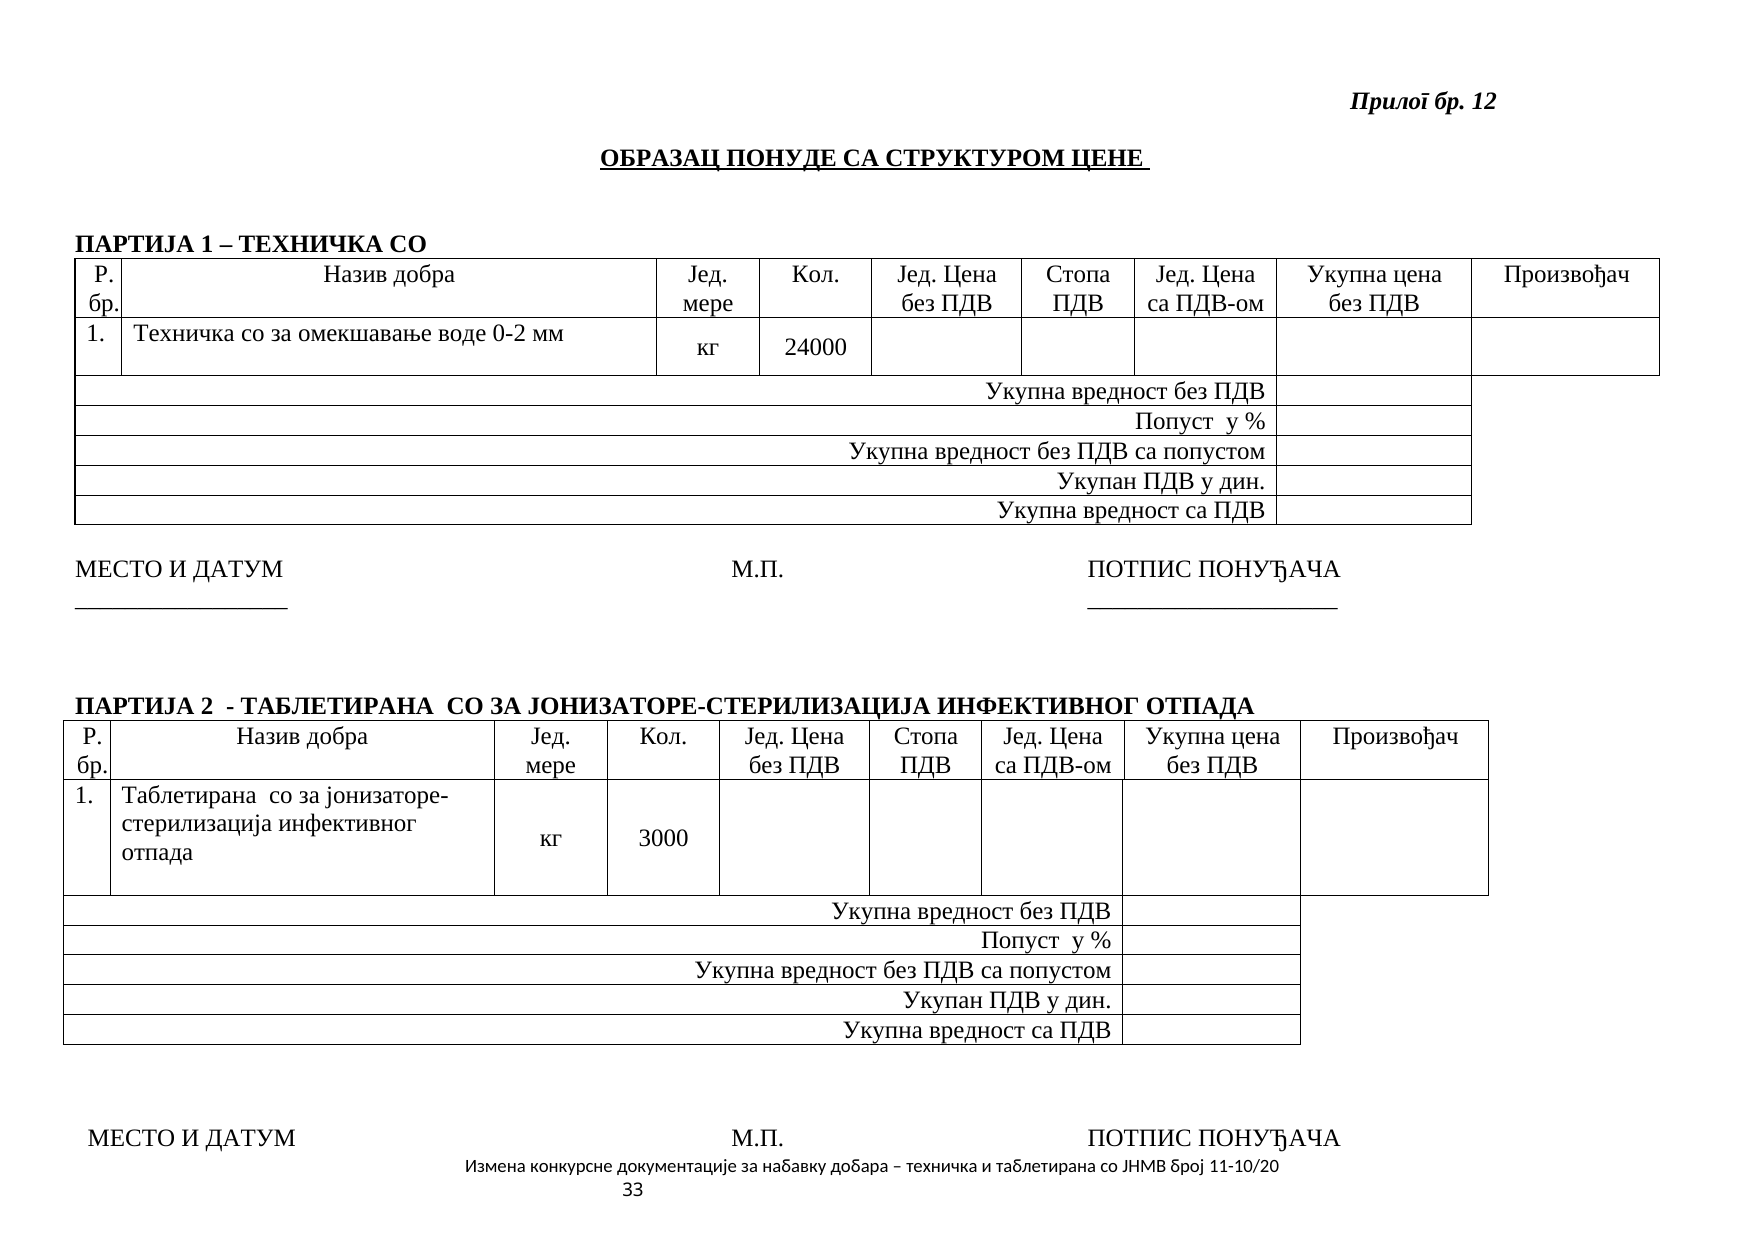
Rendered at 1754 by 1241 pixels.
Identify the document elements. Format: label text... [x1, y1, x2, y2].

table_cell 3000 [608, 780, 719, 895]
table_header Р. бр. [76, 259, 121, 317]
table_header Стопа ПДВ [870, 721, 981, 779]
text ПАРТИЈА 2 - ТАБЛЕТИРАНА СО ЗА ЈОНИЗАТОРЕ-СТЕРИЛИЗАЦИЈА ИНФЕКТИВНОГ ОТПАДА [75, 691, 1668, 720]
table_cell Укупан ПДВ у дин. [64, 985, 1122, 1014]
table_cell Укупна вредност без ПДВ са попустом [76, 436, 1276, 465]
table_cell Техничка со за омекшавање воде 0-2 мм [122, 318, 656, 375]
table_cell [1277, 376, 1471, 405]
table_cell [1123, 955, 1300, 984]
table_header Кол. [608, 721, 719, 779]
table_cell кг [657, 318, 759, 375]
table_header Јед. Цена без ПДВ [872, 259, 1021, 317]
table_cell [1123, 926, 1300, 954]
table_cell [1277, 318, 1471, 375]
table_header Назив добра [122, 259, 656, 317]
table_cell Попуст у % [64, 926, 1122, 954]
table_header Јед. Цена без ПДВ [720, 721, 869, 779]
table_header Произвођач [1301, 721, 1488, 779]
text ОБРАЗАЦ ПОНУДЕ СА СТРУКТУРОМ ЦЕНЕ [75, 143, 1668, 172]
table_header Кол. [760, 259, 871, 317]
table_cell 24000 [760, 318, 871, 375]
table_cell [1123, 896, 1300, 924]
table_cell [1277, 466, 1471, 494]
table_header Произвођач [1472, 259, 1659, 317]
table_cell кг [495, 780, 607, 895]
table_cell Укупна вредност без ПДВ [64, 896, 1122, 924]
text Прилог бр. 12 [75, 86, 1668, 114]
text ПАРТИЈА 1 – ТЕХНИЧКА СО [75, 229, 1668, 258]
table_cell [1123, 985, 1300, 1014]
table_cell [1277, 436, 1471, 465]
text МЕСТО И ДАТУМ М.П. ПОТПИС ПОНУЂАЧА [75, 1123, 1668, 1151]
table_cell Укупан ПДВ у дин. [76, 466, 1276, 494]
table_header Јед. Цена са ПДВ-ом [982, 721, 1124, 779]
table_header Јед. мере [657, 259, 759, 317]
table_cell [872, 318, 1021, 375]
text МЕСТО И ДАТУМ М.П. ПОТПИС ПОНУЂАЧА [75, 554, 1668, 583]
table_cell [870, 780, 981, 895]
table_cell [1022, 318, 1134, 375]
table_cell 1. [76, 318, 121, 375]
table_cell Укупна вредност без ПДВ са попустом [64, 955, 1122, 984]
table_cell [1123, 1015, 1300, 1044]
table_header Јед. мере [495, 721, 607, 779]
table_cell [1277, 496, 1471, 524]
table_header Р. бр. [64, 721, 110, 779]
table_header Јед. Цена са ПДВ-ом [1135, 259, 1276, 317]
table_cell Укупна вредност без ПДВ [76, 376, 1276, 405]
table_header Назив добра [111, 721, 494, 779]
table_cell [1301, 780, 1488, 895]
table_cell [982, 780, 1122, 895]
text _________________ ____________________ [75, 583, 1668, 612]
table_cell [1123, 780, 1300, 895]
table_header Укупна цена без ПДВ [1277, 259, 1471, 317]
table_cell [1472, 318, 1659, 375]
table_cell [1277, 406, 1471, 435]
table_cell [720, 780, 869, 895]
table_header Укупна цена без ПДВ [1125, 721, 1300, 779]
table_cell Попуст у % [76, 406, 1276, 435]
table_cell Таблетирана со за јонизаторе-стерилизација инфективног отпада [111, 780, 494, 895]
table_cell 1. [64, 780, 110, 895]
table_cell Укупна вредност са ПДВ [64, 1015, 1122, 1044]
table_header Стопа ПДВ [1022, 259, 1134, 317]
table_cell [1135, 318, 1276, 375]
table_cell Укупна вредност са ПДВ [76, 496, 1276, 524]
